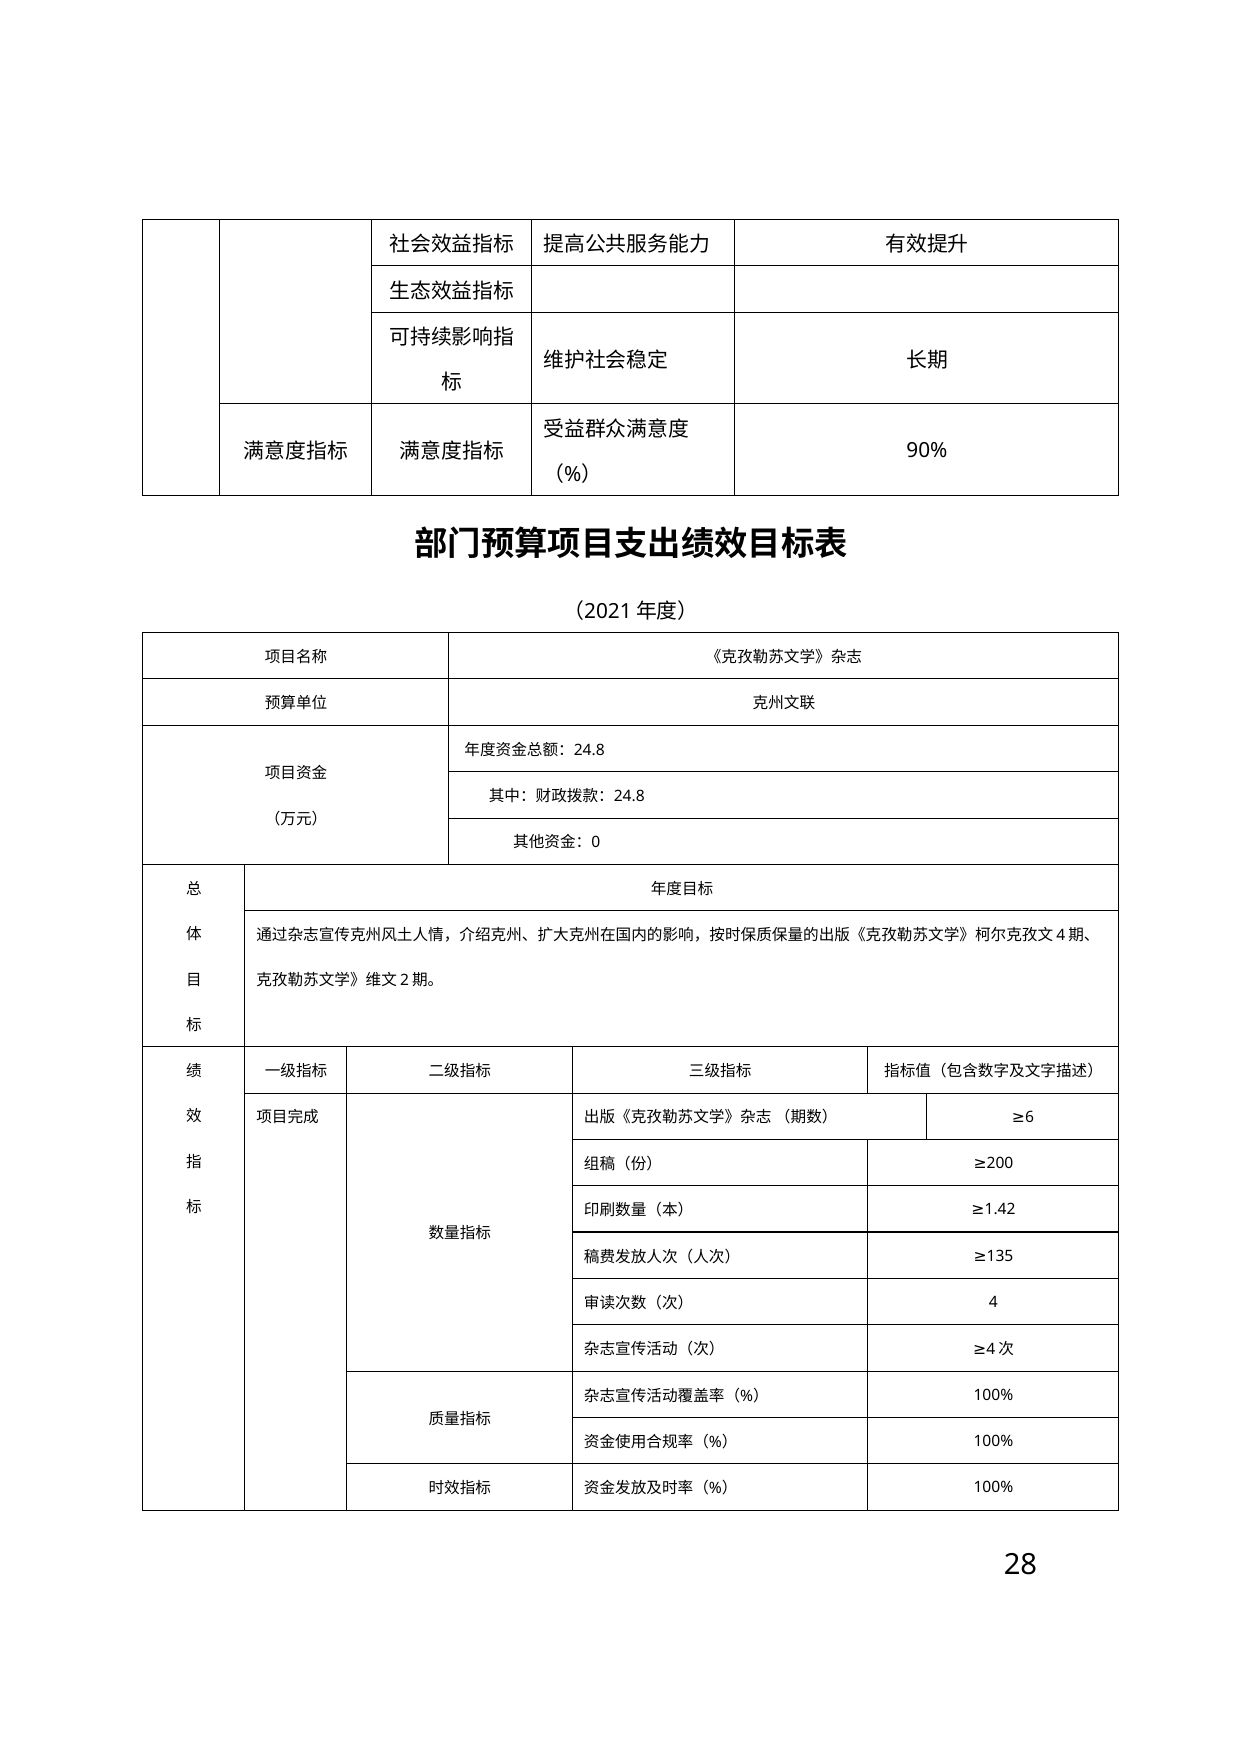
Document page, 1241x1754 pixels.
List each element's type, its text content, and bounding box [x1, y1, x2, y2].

table_cell 通过杂志宣传克州风土人情，介绍克州、扩大克州在国内的影响，按时保质保量的出版《克孜勒苏文学》柯尔克孜文4期、克孜勒苏文学》维文2期。 [245, 911, 1118, 1046]
table_cell 时效指标 [347, 1464, 572, 1509]
table_cell 长期 [735, 313, 1118, 403]
table_cell 审读次数（次） [573, 1279, 867, 1324]
table_cell 100% [868, 1372, 1118, 1417]
table_cell 质量指标 [347, 1372, 572, 1463]
table_cell 杂志宣传活动（次） [573, 1325, 867, 1371]
table_cell 其他资金：0 [449, 819, 1118, 864]
table_cell 90% [735, 404, 1118, 495]
table_cell 克州文联 [449, 679, 1118, 725]
table_cell ≥4次 [868, 1325, 1118, 1371]
table_cell 有效提升 [735, 220, 1118, 265]
table_cell 可持续影响指标 [372, 313, 531, 403]
table_cell （2021年度） [143, 587, 1119, 632]
table_cell ≥6 [927, 1094, 1118, 1139]
table_cell 一级指标 [245, 1047, 346, 1092]
table_cell 资金使用合规率（%） [573, 1418, 867, 1463]
table_cell 预算单位 [143, 679, 448, 725]
table_cell 满意度指标 [372, 404, 531, 495]
table_cell [735, 266, 1118, 312]
table_cell 100% [868, 1418, 1118, 1463]
table_cell 满意度指标 [220, 404, 371, 495]
table_cell 稿费发放人次（人次） [573, 1233, 867, 1278]
table_cell 年度资金总额：24.8 [449, 726, 1118, 771]
table_cell 项目完成 [245, 1094, 346, 1509]
table_cell 杂志宣传活动覆盖率（%） [573, 1372, 867, 1417]
table_cell 4 [868, 1279, 1118, 1324]
table_cell 年度目标 [245, 865, 1118, 910]
table_cell 绩 效 指 标 [143, 1047, 244, 1509]
table_cell 数量指标 [347, 1094, 572, 1371]
table_cell 《克孜勒苏文学》杂志 [449, 633, 1118, 678]
table_cell 维护社会稳定 [532, 313, 734, 403]
table_cell 100% [868, 1464, 1118, 1509]
table_cell 印刷数量（本） [573, 1186, 867, 1231]
table_cell 部门预算项目支出绩效目标表 [143, 496, 1119, 587]
table_cell 项目资金 （万元） [143, 726, 448, 864]
table_cell ≥1.42 [868, 1186, 1118, 1231]
table_cell 三级指标 [573, 1047, 867, 1092]
table_cell 总 体 目 标 [143, 865, 244, 1046]
table_cell ≥200 [868, 1140, 1118, 1185]
table_cell 出版《克孜勒苏文学》杂志 （期数） [573, 1094, 926, 1139]
table_cell 社会效益指标 [372, 220, 531, 265]
table_cell 提高公共服务能力 [532, 220, 734, 265]
table_cell [532, 266, 734, 312]
table_cell 二级指标 [347, 1047, 572, 1092]
table_cell 项目名称 [143, 633, 448, 678]
table_cell 其中：财政拨款：24.8 [449, 772, 1118, 817]
table_cell 指标值（包含数字及文字描述） [868, 1047, 1118, 1092]
table_cell 生态效益指标 [372, 266, 531, 312]
table_cell 受益群众满意度（%） [532, 404, 734, 495]
table_cell 组稿（份） [573, 1140, 867, 1185]
table_cell 资金发放及时率（%） [573, 1464, 867, 1509]
table_cell ≥135 [868, 1233, 1118, 1278]
